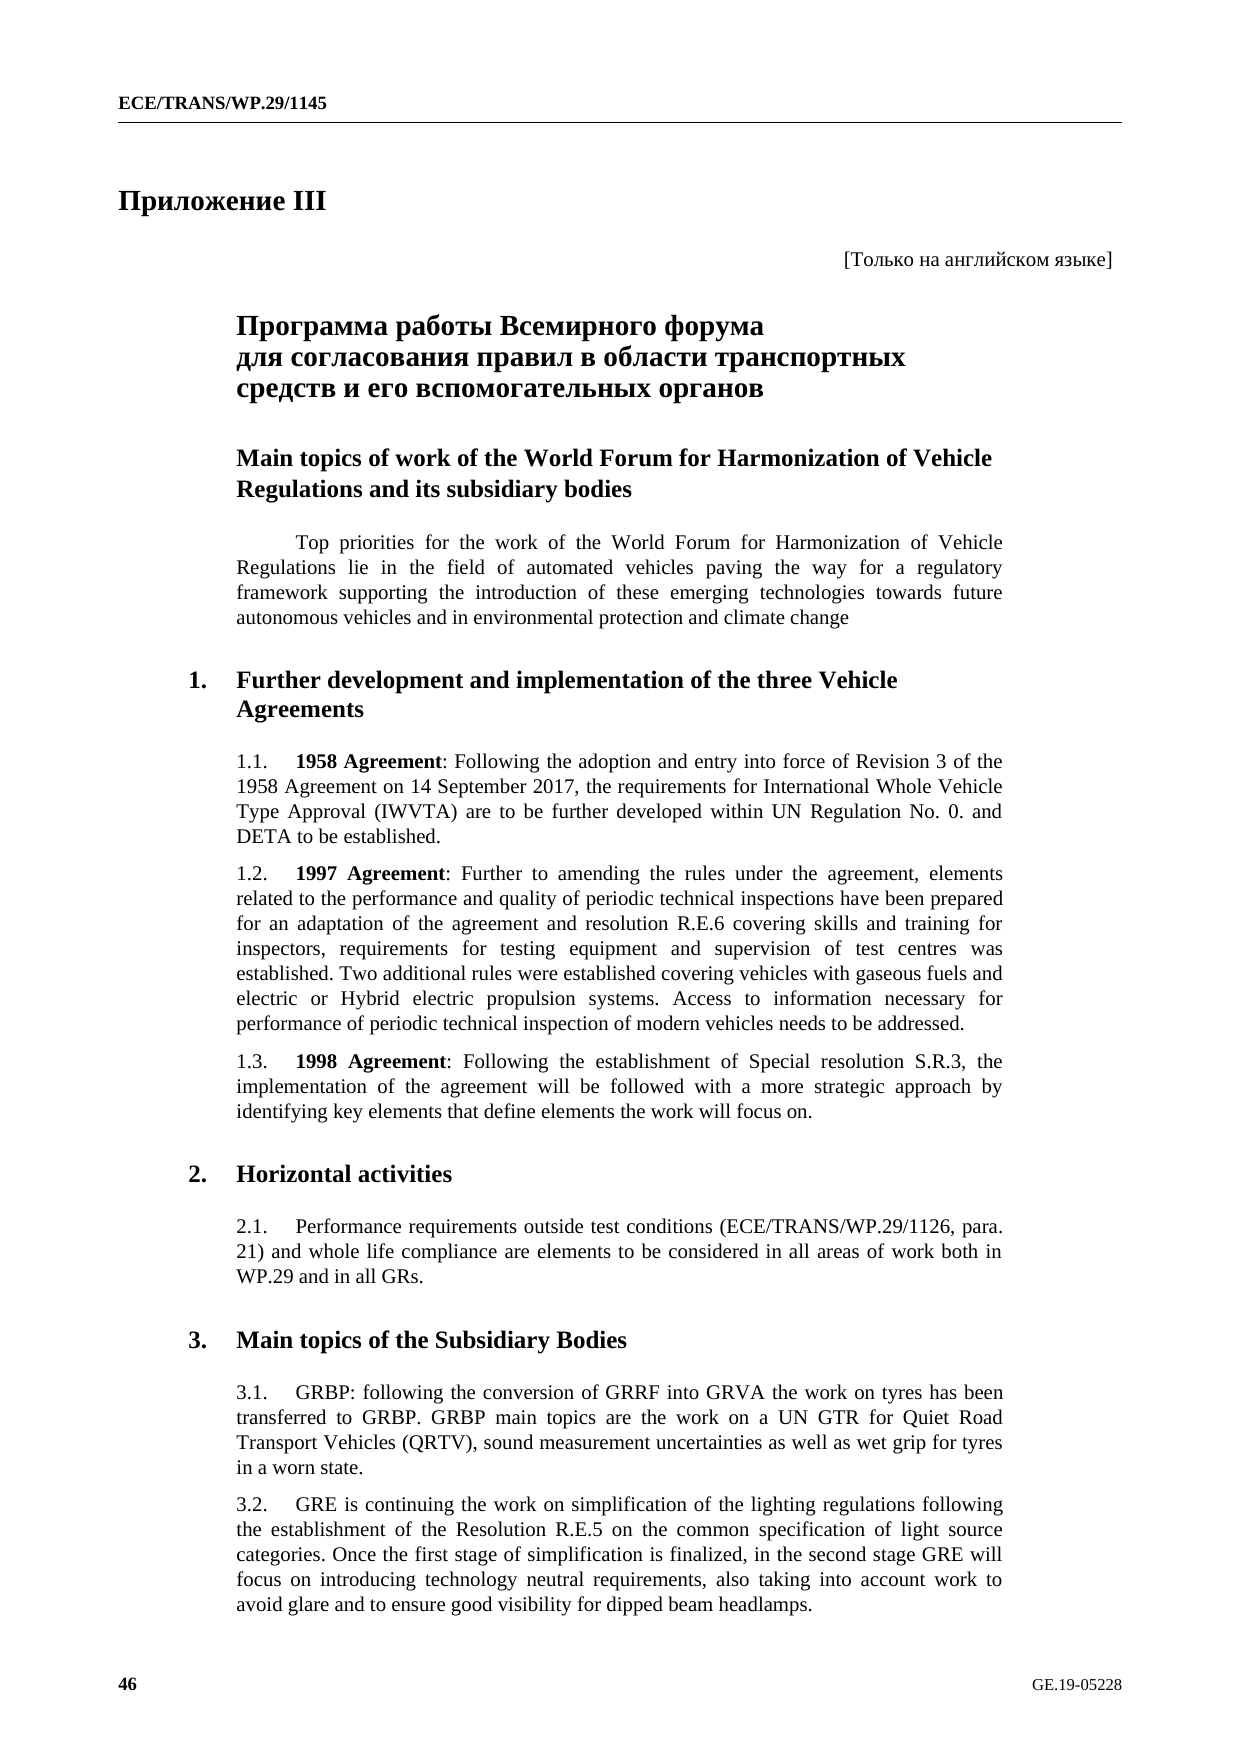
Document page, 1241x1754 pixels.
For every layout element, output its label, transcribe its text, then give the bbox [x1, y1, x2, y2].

text 1.2. 1997 Agreement: Further to amending the rules under the agreement, elements related to the performance and quality of periodic technical inspections have been prepared for an adaptation of the agreement and resolution R.E.6 covering skills and training for inspectors, requirements for testing equipment and supervision of test centres was established. Two additional rules were established covering vehicles with gaseous fuels and electric or Hybrid electric propulsion systems. Access to information necessary for performance of periodic technical inspection of modern vehicles needs to be addressed. [236, 860, 1004, 1035]
text 3.2. GRE is continuing the work on simplification of the lighting regulations following the establishment of the Resolution R.E.5 on the common specification of light source categories. Once the first stage of simplification is finalized, in the second stage GRE will focus on introducing technology neutral requirements, also taking into account work to avoid glare and to ensure good visibility for dipped beam headlamps. [236, 1491, 1004, 1616]
text 3.1. GRBP: following the conversion of GRRF into GRVA the work on tyres has been transferred to GRBP. GRBP main topics are the work on a UN GTR for Quiet Road Transport Vehicles (QRTV), sound measurement uncertainties as well as wet grip for tyres in a worn state. [236, 1379, 1004, 1479]
text 1. Further development and implementation of the three Vehicle Agreements [118, 666, 1004, 723]
text Top priorities for the work of the World Forum for Harmonization of Vehicle Regulations lie in the field of automated vehicles paving the way for a regulatory framework supporting the introduction of these emerging technologies towards future autonomous vehicles and in environmental protection and climate change [236, 529, 1004, 629]
text Main topics of work of the World Forum for Harmonization of Vehicle Regulations and its subsidiary bodies [118, 441, 1004, 504]
text [Только на английском языке] [237, 241, 1113, 273]
text 1.1. 1958 Agreement: Following the adoption and entry into force of Revision 3 of the 1958 Agreement on 14 September 2017, the requirements for International Whole Vehicle Type Approval (IWVTA) are to be further developed within UN Regulation No. 0. and DETA to be established. [236, 748, 1004, 848]
text 2. Horizontal activities [118, 1160, 1004, 1188]
text Приложение III [118, 185, 1004, 216]
text 3. Main topics of the Subsidiary Bodies [118, 1326, 1004, 1354]
text 1.3. 1998 Agreement: Following the establishment of Special resolution S.R.3, the implementation of the agreement will be followed with a more strategic approach by identifying key elements that define elements the work will focus on. [236, 1048, 1004, 1123]
text 2.1. Performance requirements outside test conditions (ECE/TRANS/WP.29/1126, para. 21) and whole life compliance are elements to be considered in all areas of work both in WP.29 and in all GRs. [236, 1213, 1004, 1288]
text Программа работы Всемирного форума для согласования правил в области транспортных средств и его вспомогательных органов [118, 310, 1004, 404]
